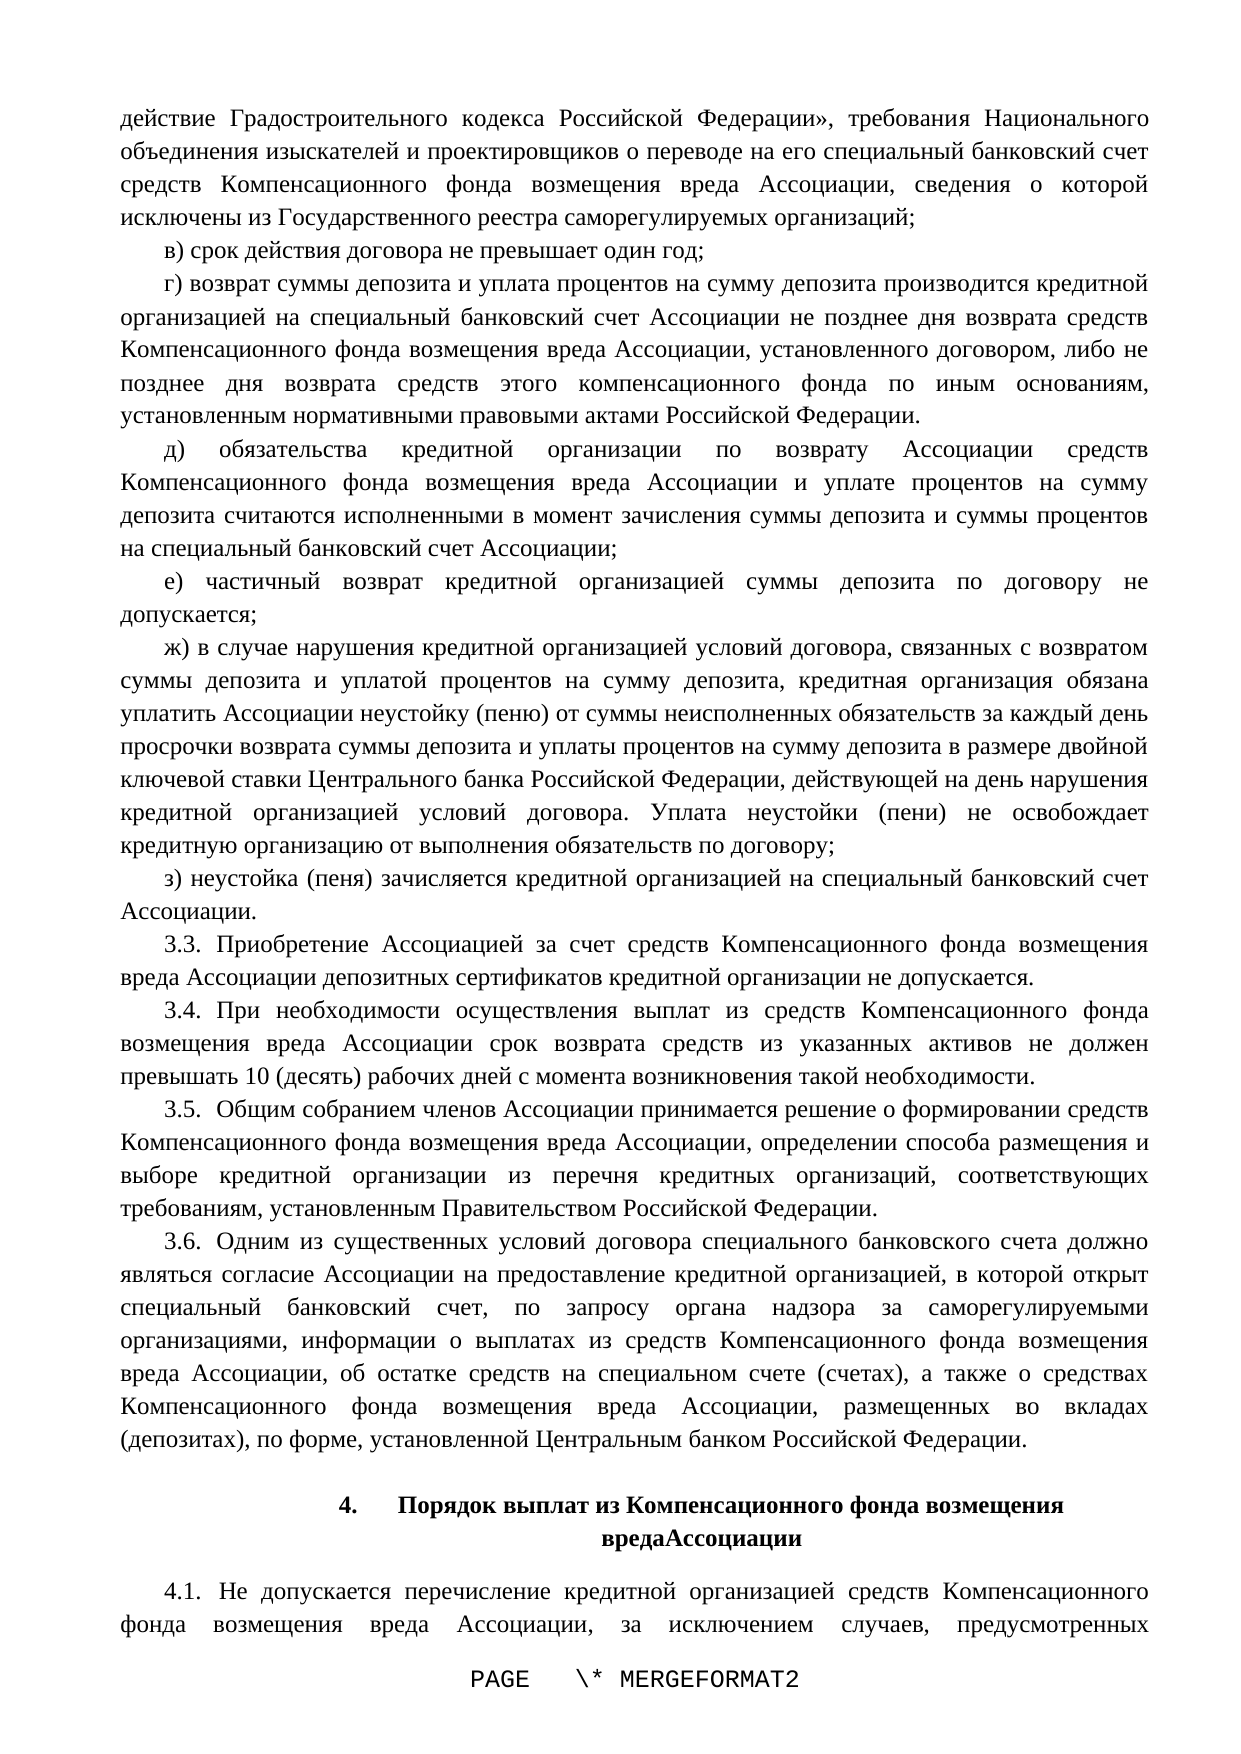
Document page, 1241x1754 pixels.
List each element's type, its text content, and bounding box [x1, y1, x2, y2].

list Общим собранием членов Ассоциации принимается решение о формировании средств Компенсационного фонда возмещения вреда Ассоциации, определении способа размещения и выборе кредитной организации из перечня кредитных организаций, соответствующих требованиям, установленным Правительством Российской Федерации. [120, 1094, 1149, 1222]
text е) частичный возврат кредитной организацией суммы депозита по договору не допускается; [120, 566, 1149, 627]
list Приобретение Ассоциацией за счет средств Компенсационного фонда возмещения вреда Ассоциации депозитных сертификатов кредитной организации не допускается. [120, 929, 1149, 991]
text г) возврат суммы депозита и уплата процентов на сумму депозита производится кредитной организацией на специальный банковский счет Ассоциации не позднее дня возврата средств Компенсационного фонда возмещения вреда Ассоциации, установленного договором, либо не позднее дня возврата средств этого компенсационного фонда по иным основаниям, установленным нормативными правовыми актами Российской Федерации. [120, 268, 1149, 429]
list При необходимости осуществления выплат из средств Компенсационного фонда возмещения вреда Ассоциации срок возврата средств из указанных активов не должен превышать 10 (десять) рабочих дней с момента возникновения такой необходимости. [120, 995, 1149, 1090]
text д) обязательства кредитной организации по возврату Ассоциации средств Компенсационного фонда возмещения вреда Ассоциации и уплате процентов на сумму депозита считаются исполненными в момент зачисления суммы депозита и суммы процентов на специальный банковский счет Ассоциации; [120, 434, 1149, 561]
list Порядок выплат из Компенсационного фонда возмещения вредаАссоциации [251, 1490, 1151, 1552]
text з) неустойка (пеня) зачисляется кредитной организацией на специальный банковский счет Ассоциации. [120, 863, 1149, 925]
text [120, 103, 1149, 231]
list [120, 1576, 1149, 1638]
list Одним из существенных условий договора специального банковского счета должно являться согласие Ассоциации на предоставление кредитной организацией, в которой открыт специальный банковский счет, по запросу органа надзора за саморегулируемыми организациями, информации о выплатах из средств Компенсационного фонда возмещения вреда Ассоциации, об остатке средств на специальном счете (счетах), а также о средствах Компенсационного фонда возмещения вреда Ассоциации, размещенных во вкладах (депозитах), по форме, установленной Центральным банком Российской Федерации. [120, 1226, 1149, 1453]
text ж) в случае нарушения кредитной организацией условий договора, связанных с возвратом суммы депозита и уплатой процентов на сумму депозита, кредитная организация обязана уплатить Ассоциации неустойку (пеню) от суммы неисполненных обязательств за каждый день просрочки возврата суммы депозита и уплаты процентов на сумму депозита в размере двойной ключевой ставки Центрального банка Российской Федерации, действующей на день нарушения кредитной организацией условий договора. Уплата неустойки (пени) не освобождает кредитную организацию от выполнения обязательств по договору; [120, 632, 1149, 859]
text в) срок действия договора не превышает один год; [120, 236, 1151, 264]
